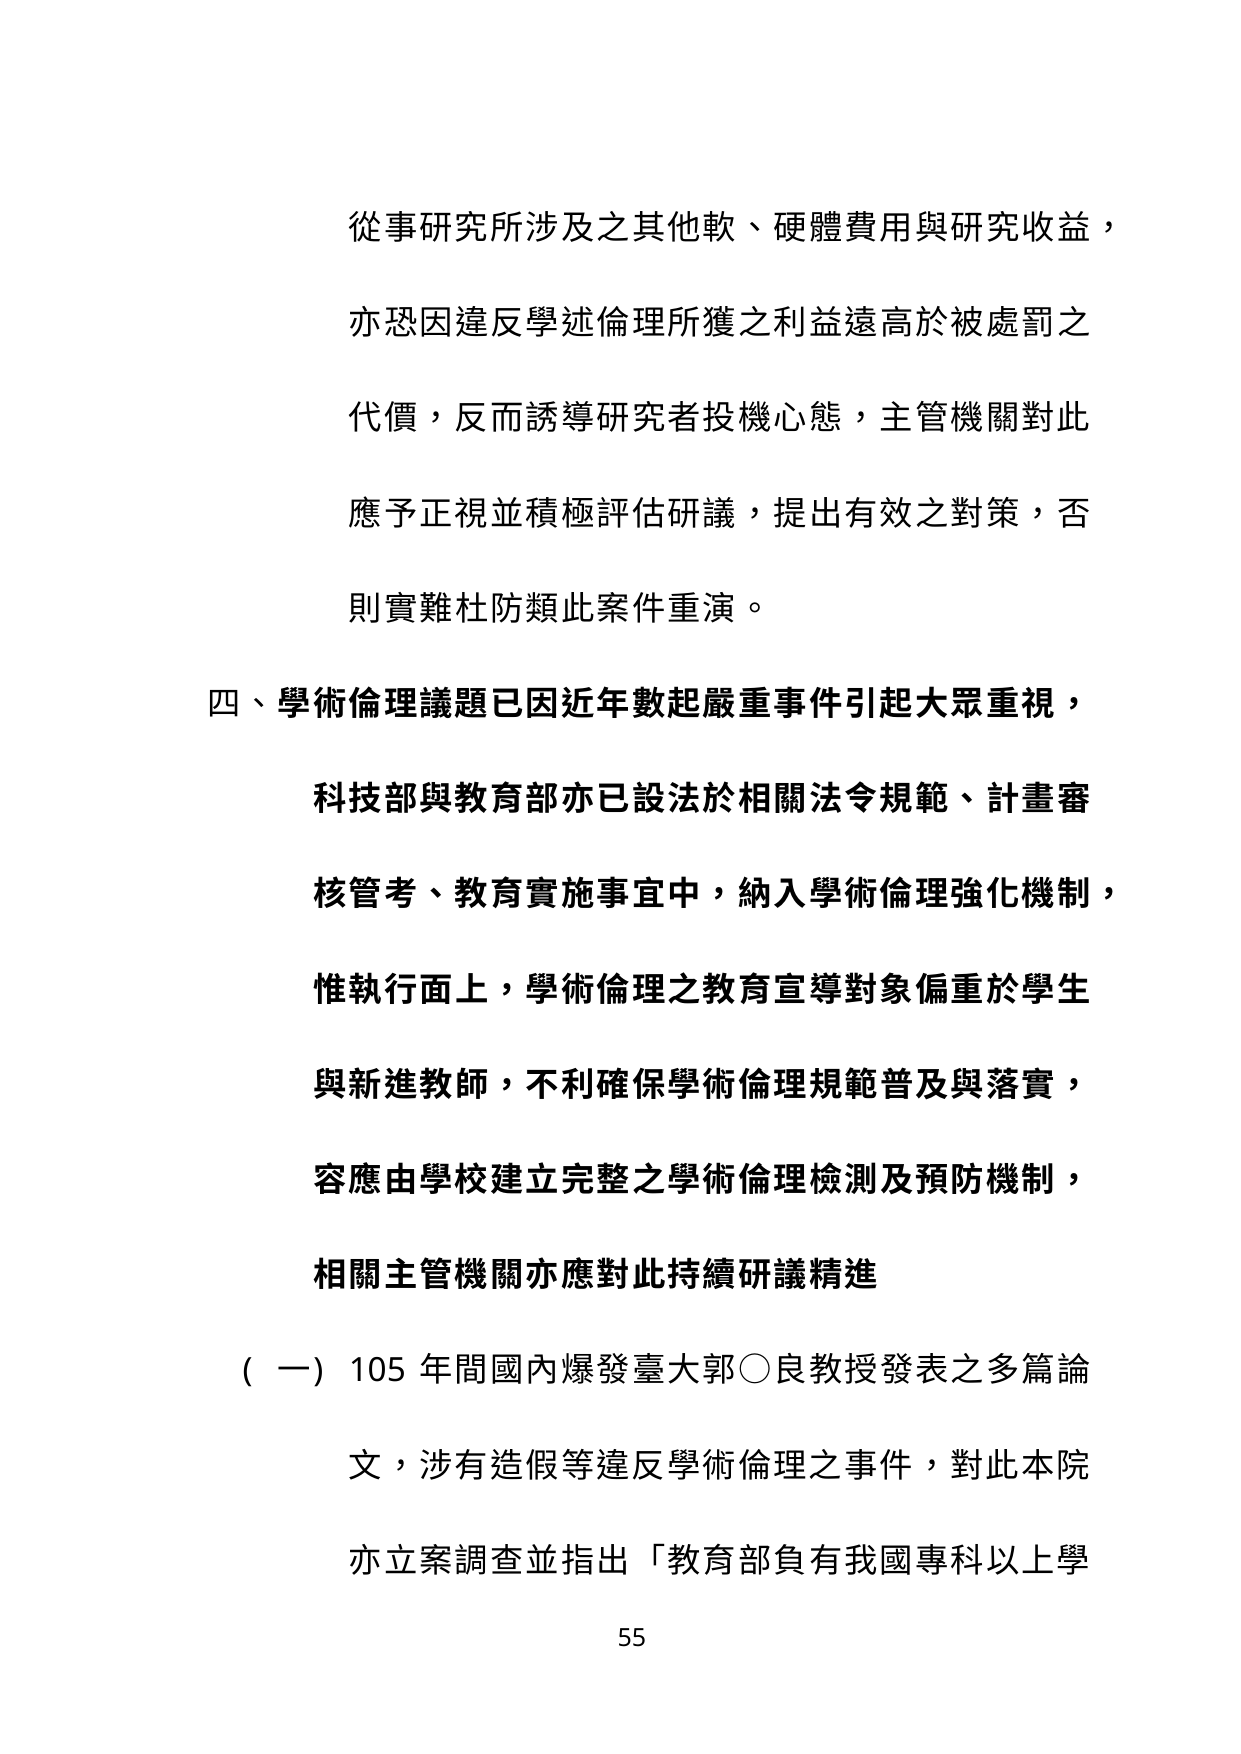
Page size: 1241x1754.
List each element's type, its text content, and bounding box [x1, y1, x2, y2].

subtitle 學術倫理議題已因近年數起嚴重事件引起大眾重視，科技部與教育部亦已設法於相關法令規範、計畫審核管考、教育實施事宜中，納入學術倫理強化機制，惟執行面上，學術倫理之教育宣導對象偏重於學生與新進教師，不利確保學術倫理規範普及與落實，容應由學校建立完整之學術倫理檢測及預防機制，相關主管機關亦應對此持續研議精進 [207, 653, 1092, 1320]
